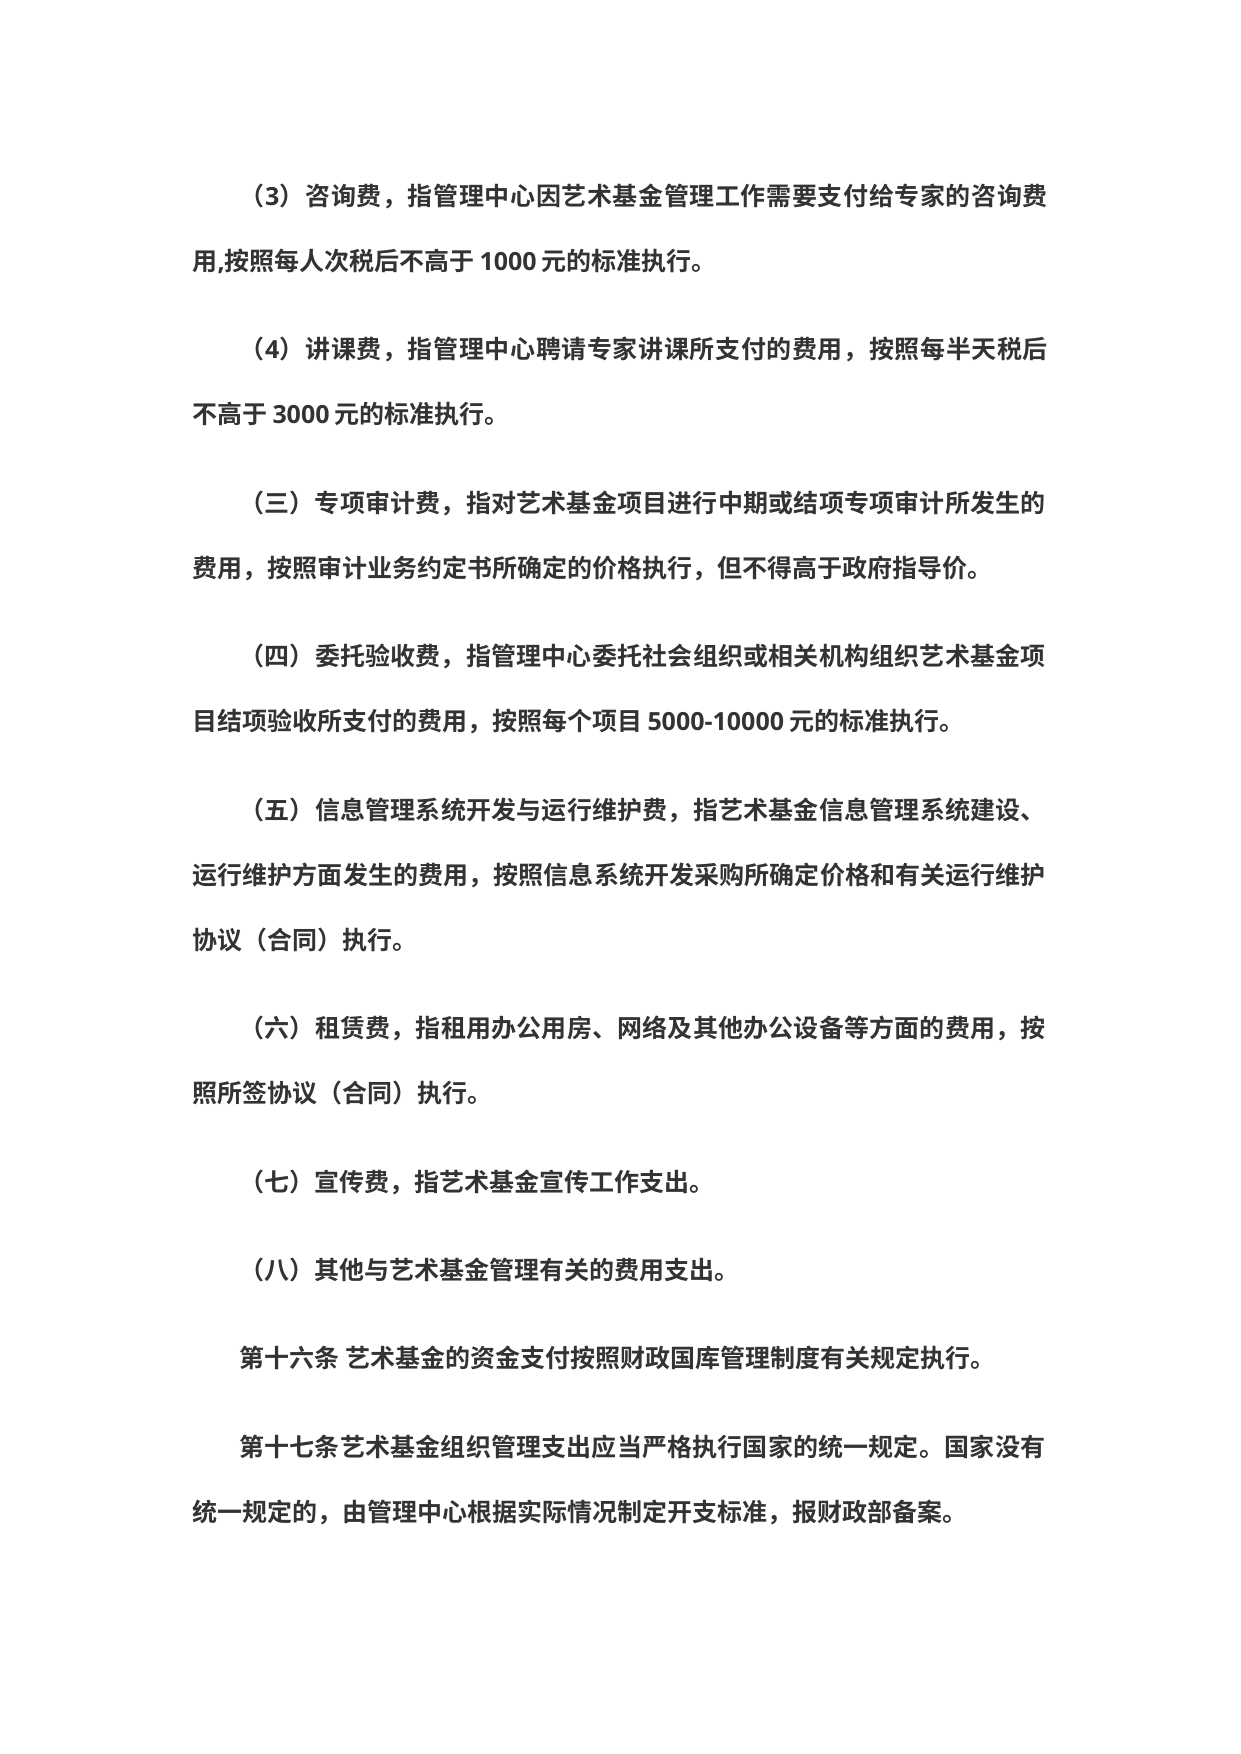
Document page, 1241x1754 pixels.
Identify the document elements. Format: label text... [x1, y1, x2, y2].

text （四）委托验收费，指管理中心委托社会组织或相关机构组织艺术基金项目结项验收所支付的费用，按照每个项目5000-10000元的标准执行。 [192, 622, 1048, 752]
text （七）宣传费，指艺术基金宣传工作支出。 [192, 1148, 1048, 1213]
text （五）信息管理系统开发与运行维护费，指艺术基金信息管理系统建设、运行维护方面发生的费用，按照信息系统开发采购所确定价格和有关运行维护协议（合同）执行。 [192, 776, 1048, 971]
text （六）租赁费，指租用办公用房、网络及其他办公设备等方面的费用，按照所签协议（合同）执行。 [192, 994, 1048, 1124]
text 第十六条 艺术基金的资金支付按照财政国库管理制度有关规定执行。 [192, 1324, 1048, 1389]
text 第十七条艺术基金组织管理支出应当严格执行国家的统一规定。国家没有统一规定的，由管理中心根据实际情况制定开支标准，报财政部备案。 [192, 1413, 1048, 1543]
text （三）专项审计费，指对艺术基金项目进行中期或结项专项审计所发生的费用，按照审计业务约定书所确定的价格执行，但不得高于政府指导价。 [192, 469, 1048, 599]
text （3）咨询费，指管理中心因艺术基金管理工作需要支付给专家的咨询费用,按照每人次税后不高于1000元的标准执行。 [192, 162, 1048, 292]
text （八）其他与艺术基金管理有关的费用支出。 [192, 1236, 1048, 1301]
text （4）讲课费，指管理中心聘请专家讲课所支付的费用，按照每半天税后不高于3000元的标准执行。 [192, 315, 1048, 445]
